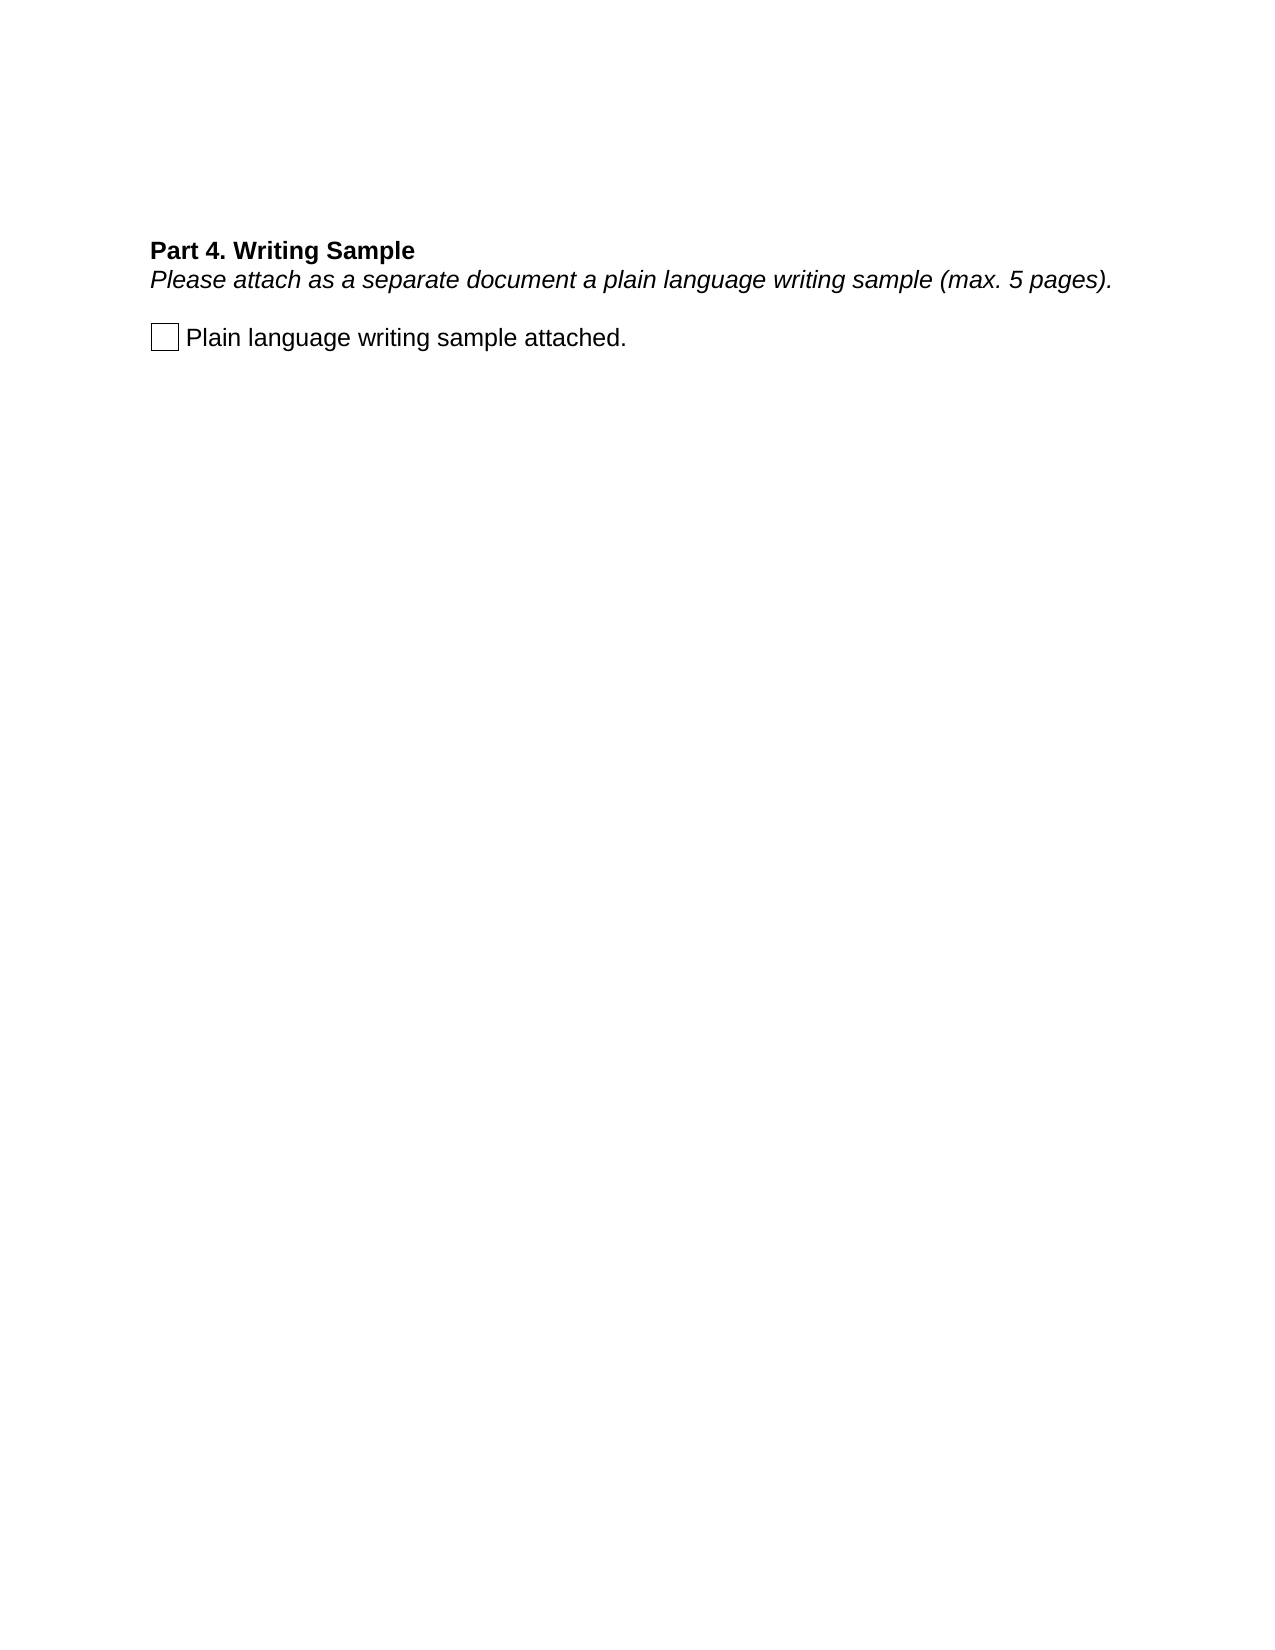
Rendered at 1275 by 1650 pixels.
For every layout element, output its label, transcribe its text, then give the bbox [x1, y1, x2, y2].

text Plain language writing sample attached. [150, 322, 1125, 351]
text Please attach as a separate document a plain language writing sample (max. 5 pages). [150, 265, 1125, 294]
text Part 4. Writing Sample [150, 236, 1125, 265]
